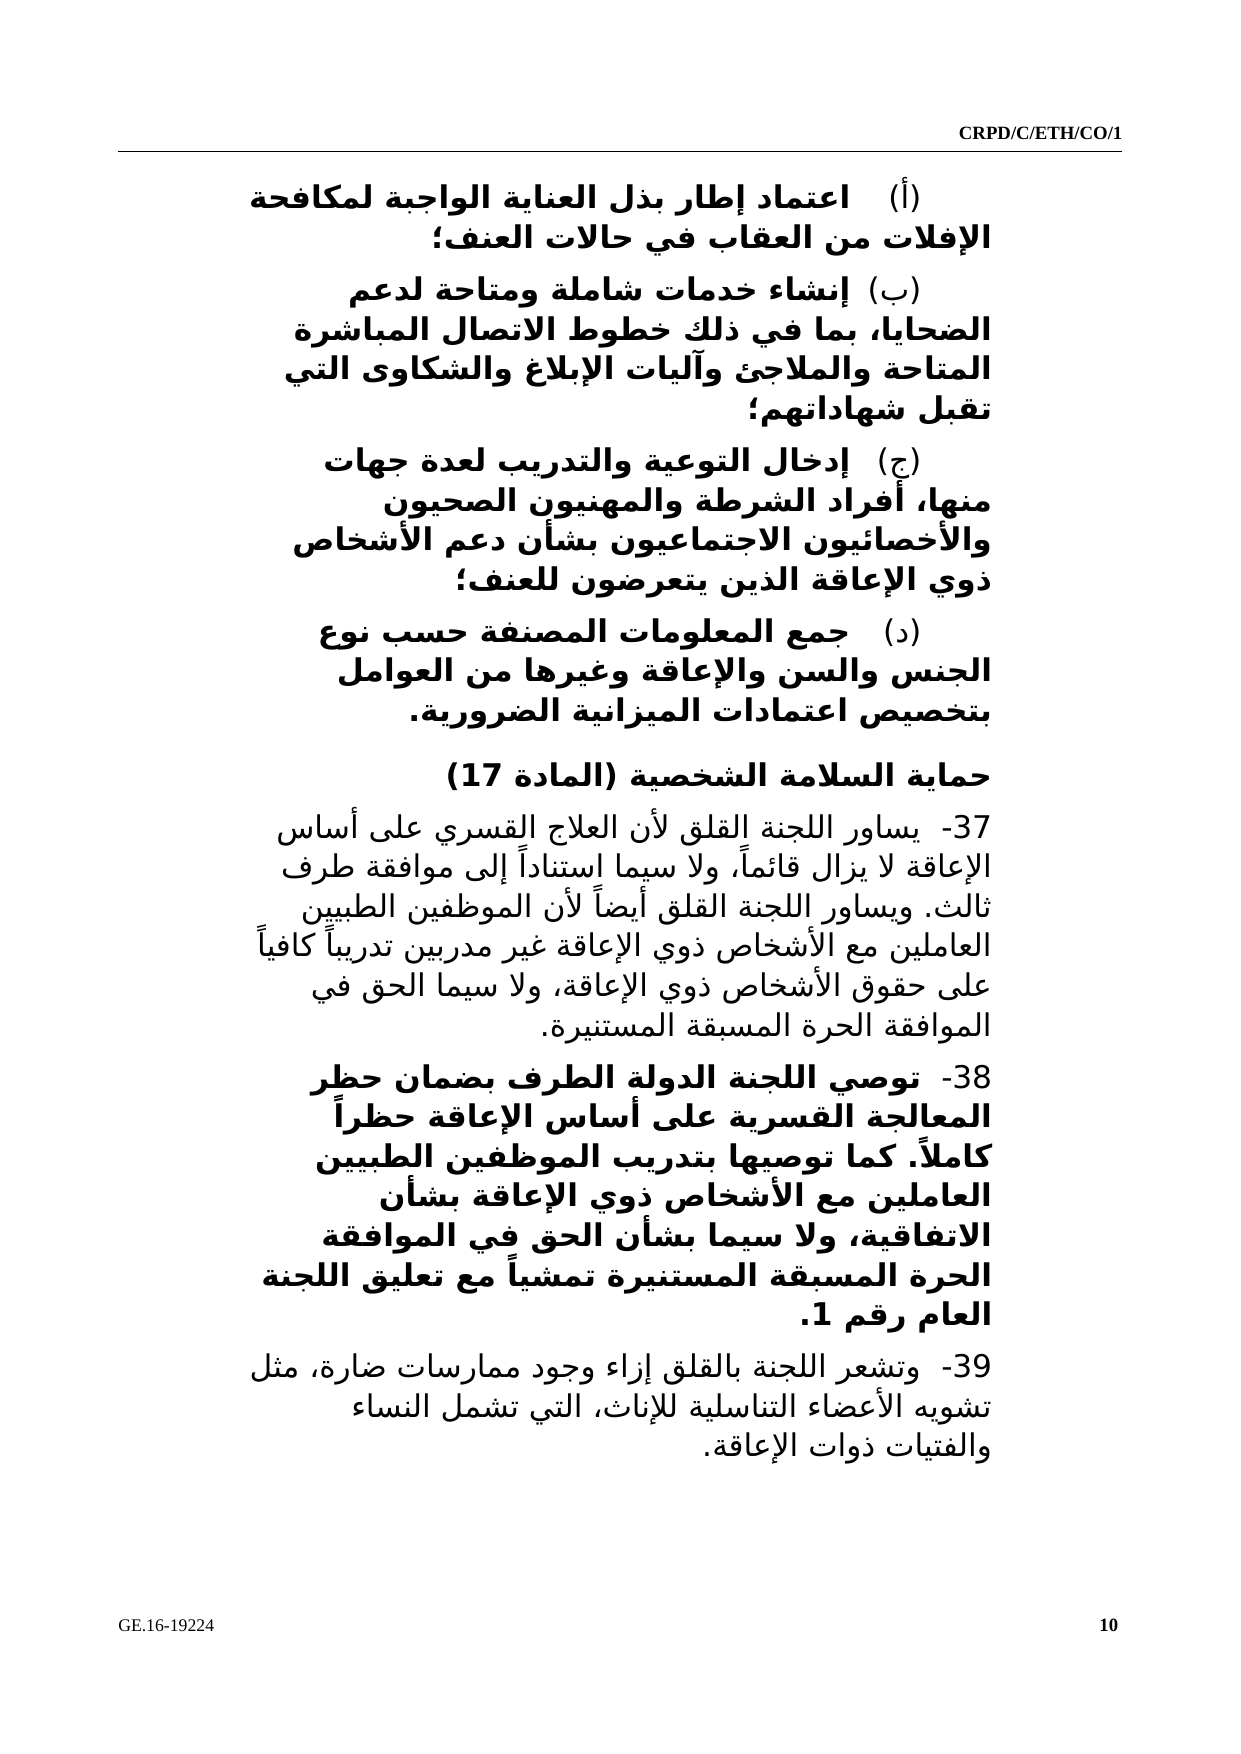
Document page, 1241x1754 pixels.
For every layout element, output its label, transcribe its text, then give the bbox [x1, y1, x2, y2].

text (د) جمع المعلومات المصنفة حسب نوع الجنس والسن والإعاقة وغيرها من العوامل بتخصيص اعتمادات الميزانية الضرورية. [248, 611, 992, 729]
text (أ) اعتماد إطار بذل العناية الواجبة لمكافحة الإفلات من العقاب في حالات العنف؛ [248, 177, 992, 256]
text (ج) إدخال التوعية والتدريب لعدة جهات منها، أفراد الشرطة والمهنيون الصحيون والأخصائيون الاجتماعيون بشأن دعم الأشخاص ذوي الإعاقة الذين يتعرضون للعنف؛ [248, 440, 992, 598]
text 37- يساور اللجنة القلق لأن العلاج القسري على أساس الإعاقة لا يزال قائماً، ولا سيما استناداً إلى موافقة طرف ثالث. ويساور اللجنة القلق أيضاً لأن الموظفين الطبيين العاملين مع الأشخاص ذوي الإعاقة غير مدربين تدريباً كافياً على حقوق الأشخاص ذوي الإعاقة، ولا سيما الحق في الموافقة الحرة المسبقة المستنيرة. [248, 806, 992, 1044]
text (ب) إنشاء خدمات شاملة ومتاحة لدعم الضحايا، بما في ذلك خطوط الاتصال المباشرة المتاحة والملاجئ وآليات الإبلاغ والشكاوى التي تقبل شهاداتهم؛ [248, 269, 992, 427]
text حماية السلامة الشخصية (المادة 17) [248, 754, 1122, 794]
text 39- وتشعر اللجنة بالقلق إزاء وجود ممارسات ضارة، مثل تشويه الأعضاء التناسلية للإناث، التي تشمل النساء والفتيات ذوات الإعاقة. [248, 1346, 992, 1465]
text 38- توصي اللجنة الدولة الطرف بضمان حظر المعالجة القسرية على أساس الإعاقة حظراً كاملاً. كما توصيها بتدريب الموظفين الطبيين العاملين مع الأشخاص ذوي الإعاقة بشأن الاتفاقية، ولا سيما بشأن الحق في الموافقة الحرة المسبقة المستنيرة تمشياً مع تعليق اللجنة العام رقم 1. [248, 1056, 992, 1333]
